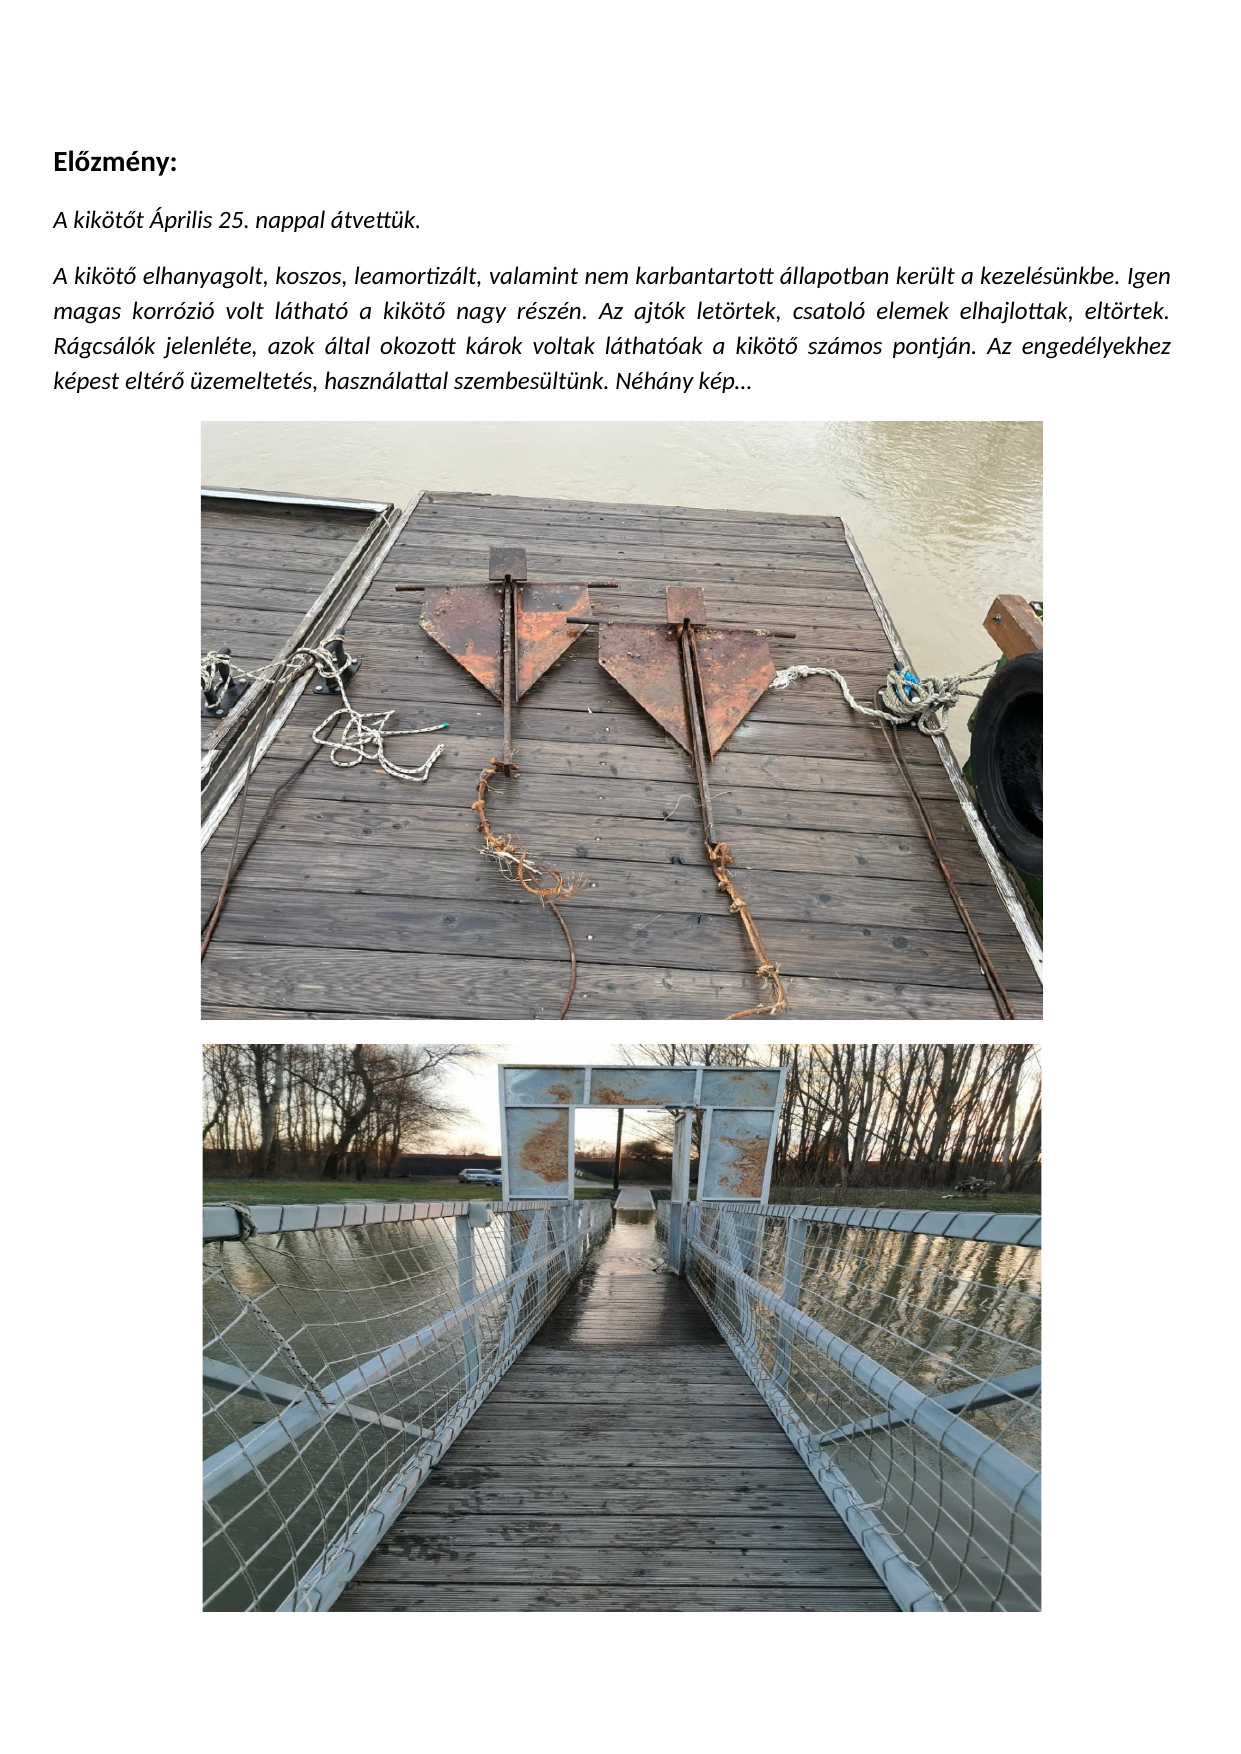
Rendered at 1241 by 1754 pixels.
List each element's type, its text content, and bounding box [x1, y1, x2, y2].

text A kikötő elhanyagolt, koszos, leamortizált, valamint nem karbantartott állapotban került a kezelésünkbe. Igen magas korrózió volt látható a kikötő nagy részén. Az ajtók letörtek, csatoló elemek elhajlottak, eltörtek. Rágcsálók jelenléte, azok által okozott károk voltak láthatóak a kikötő számos pontján. Az engedélyekhez képest eltérő üzemeltetés, használattal szembesültünk. Néhány kép… [53, 260, 1175, 396]
text Előzmény: [53, 143, 1220, 178]
picture [200, 421, 1043, 1020]
picture [202, 1044, 1042, 1612]
text A kikötőt Április 25. nappal átvettük. [53, 204, 1220, 235]
